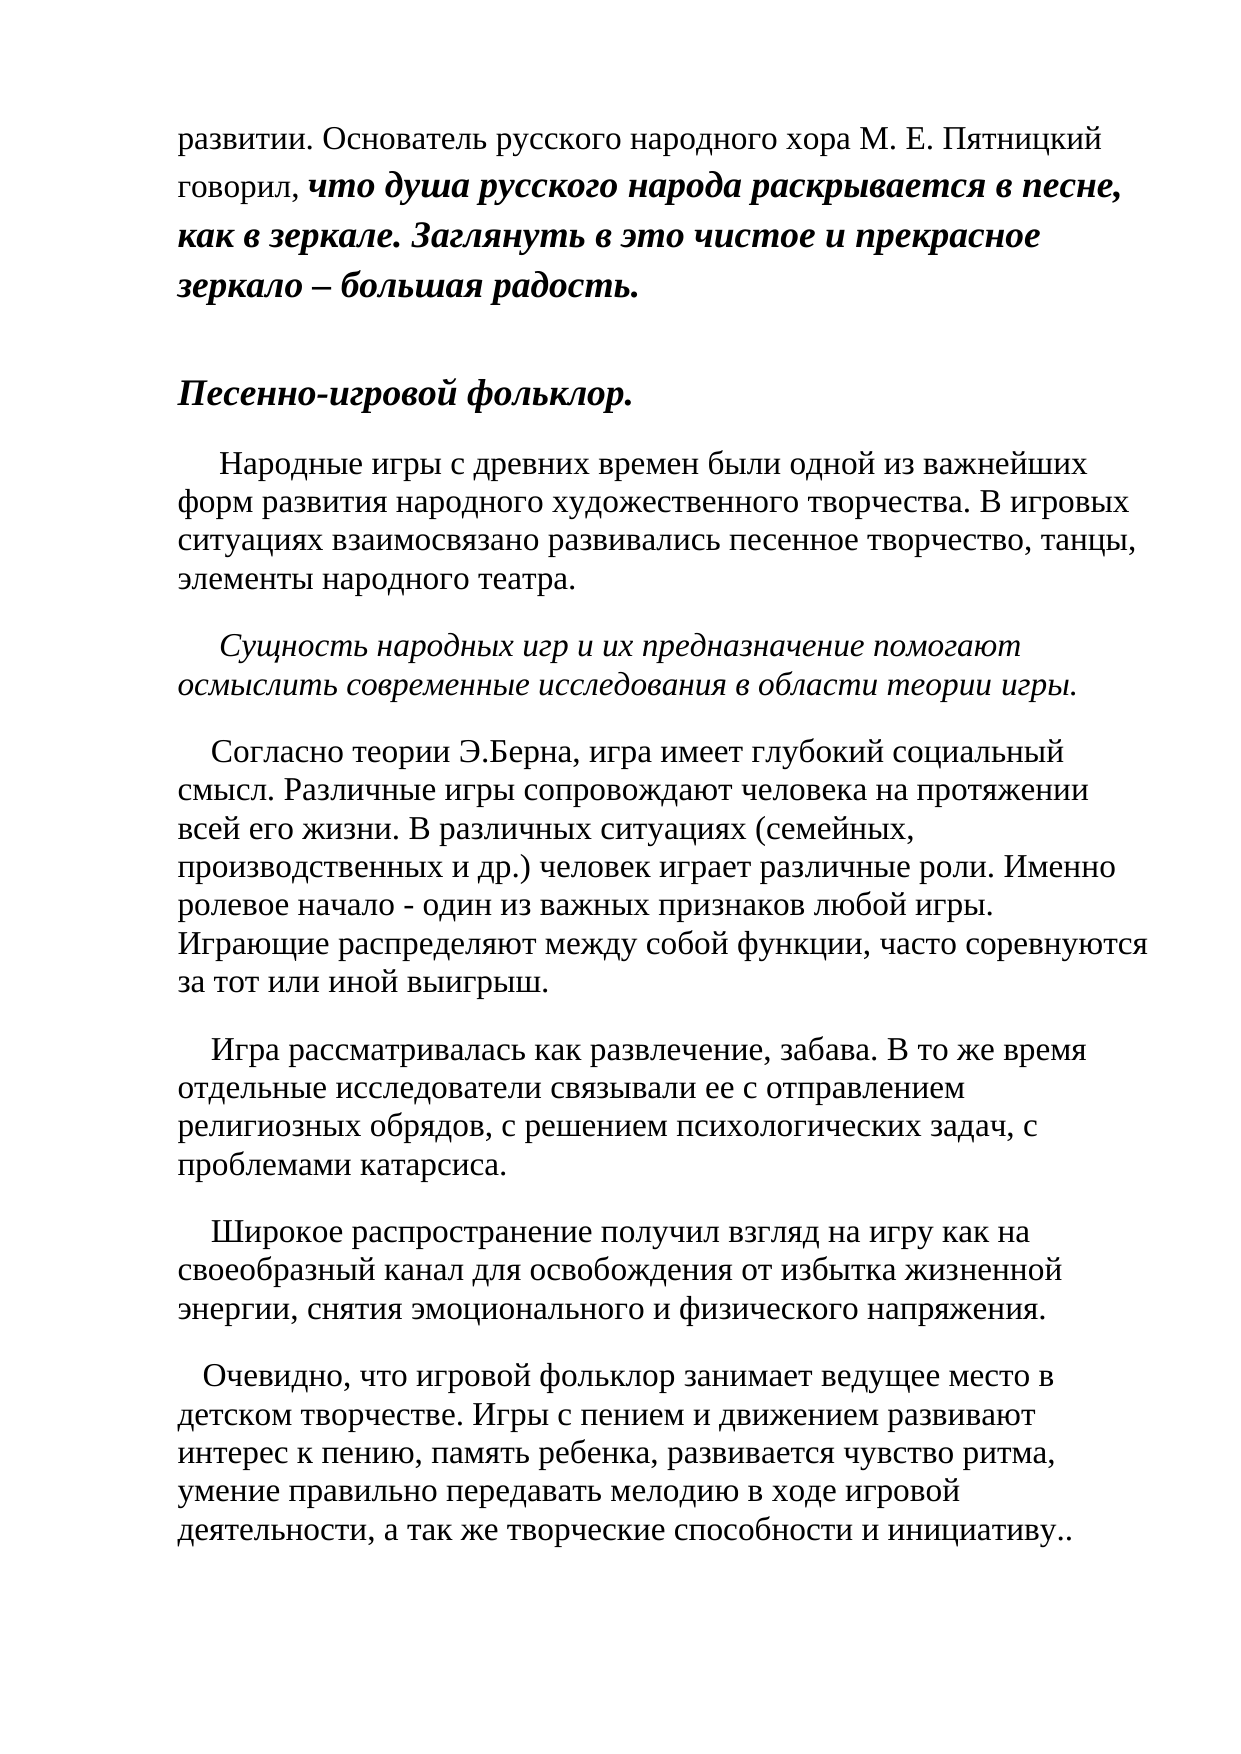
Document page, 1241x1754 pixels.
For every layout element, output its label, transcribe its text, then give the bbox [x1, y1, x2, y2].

text Народные игры с древних времен были одной из важнейших форм развития народного художественного творчества. В игровых ситуациях взаимосвязано развивались песенное творчество, танцы, элементы народного театра. [177, 443, 1152, 596]
text Сущность народных игр и их предназначение помогают осмыслить современные исследования в области теории игры. [177, 626, 1152, 702]
text Игра рассматривалась как развлечение, забава. В то же время отдельные исследователи связывали ее с отправлением религиозных обрядов, с решением психологических задач, с проблемами катарсиса. [177, 1029, 1152, 1182]
text Согласно теории Э.Берна, игра имеет глубокий социальный смысл. Различные игры сопровождают человека на протяжении всей его жизни. В различных ситуациях (семейных, производственных и др.) человек играет различные роли. Именно ролевое начало - один из важных признаков любой игры. Играющие распределяют между собой функции, часто соревнуются за тот или иной выигрыш. [177, 731, 1152, 1000]
text Песенно-игровой фольклор. [177, 371, 1152, 414]
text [177, 118, 1152, 337]
text Широкое распространение получил взгляд на игру как на своеобразный канал для освобождения от избытка жизненной энергии, снятия эмоционального и физического напряжения. [177, 1211, 1152, 1326]
text Очевидно, что игровой фольклор занимает ведущее место в детском творчестве. Игры с пением и движением развивают интерес к пению, память ребенка, развивается чувство ритма, умение правильно передавать мелодию в ходе игровой деятельности, а так же творческие способности и инициативу.. [177, 1356, 1152, 1547]
